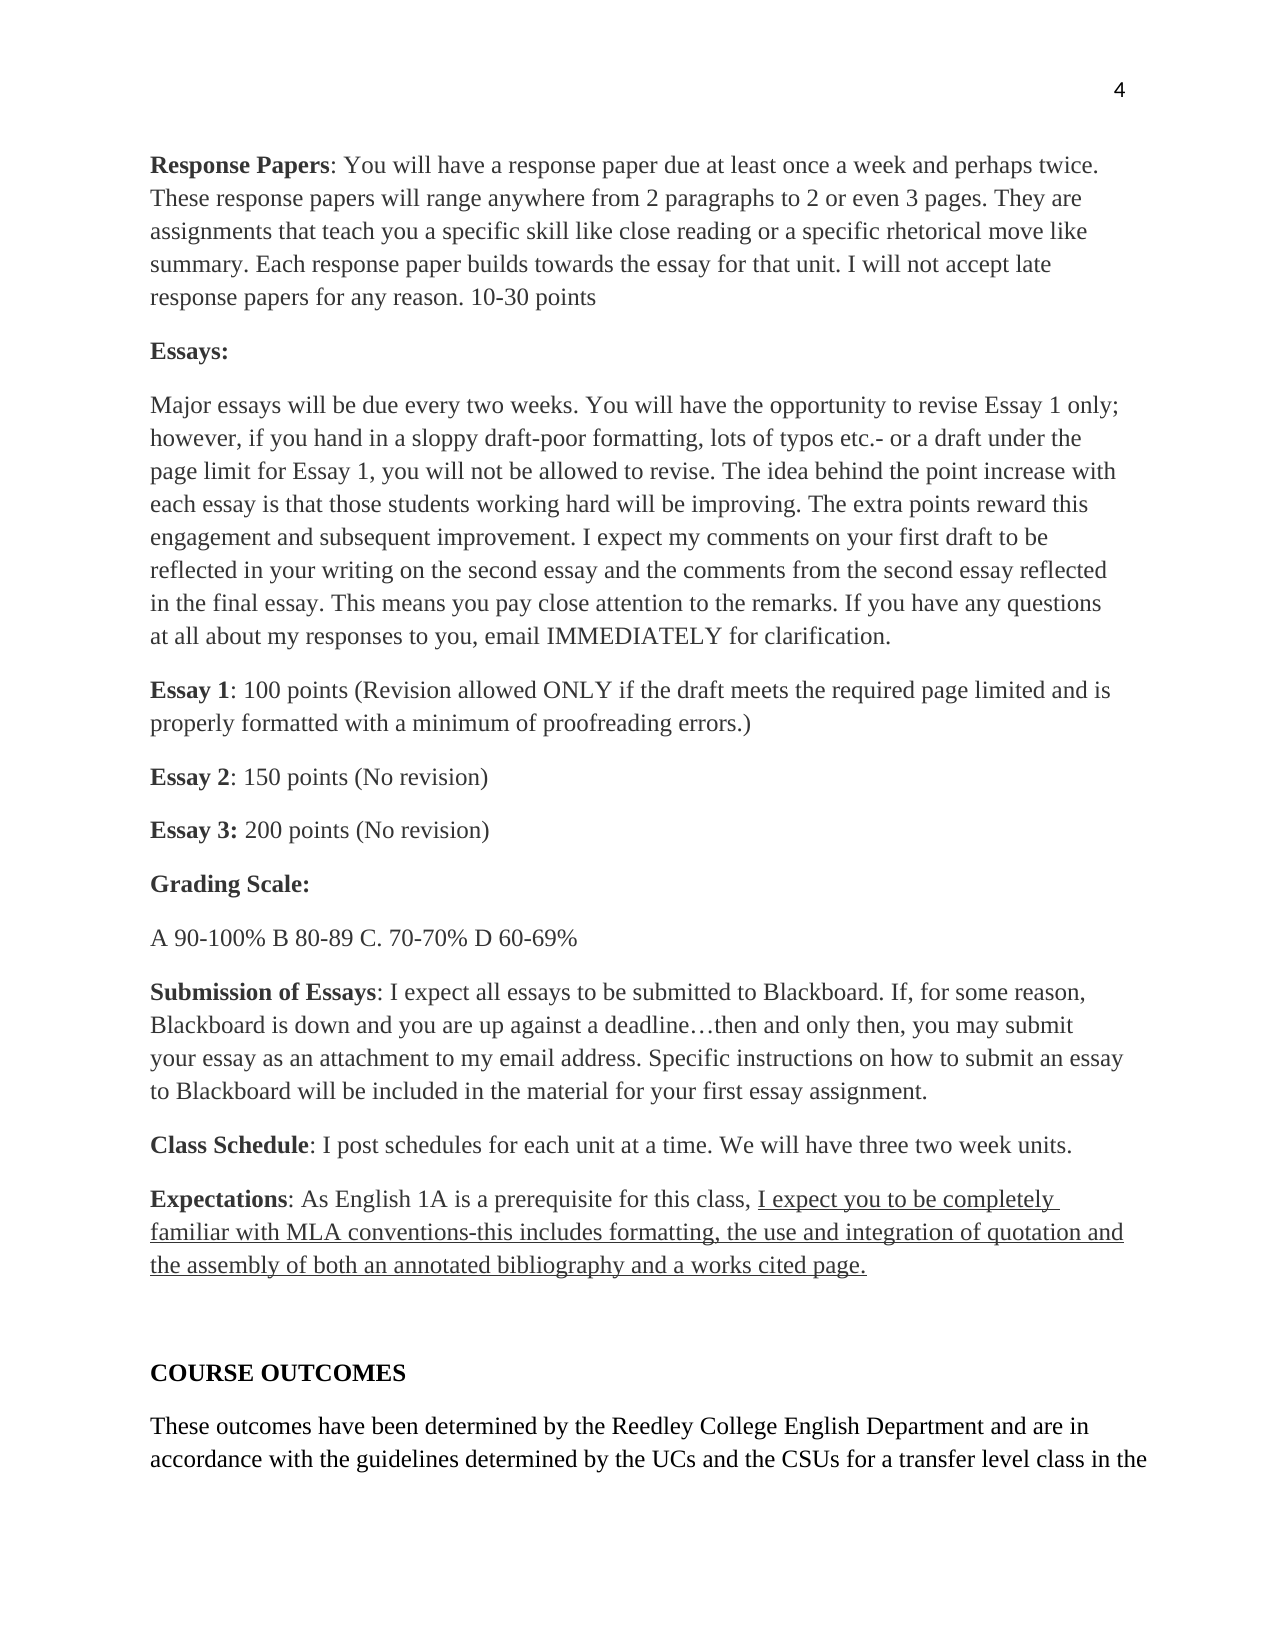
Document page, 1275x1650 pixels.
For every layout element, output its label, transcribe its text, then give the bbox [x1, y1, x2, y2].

text Expectations: As English 1A is a prerequisite for this class, I expect you to be completely familiar with MLA conventions-this includes formatting, the use and integration of quotation and the assembly of both an annotated bibliography and a works cited page. [150, 1184, 1125, 1279]
text Submission of Essays: I expect all essays to be submitted to Blackboard. If, for some reason, Blackboard is down and you are up against a deadline…then and only then, you may submit your essay as an attachment to my email address. Specific instructions on how to submit an essay to Blackboard will be included in the material for your first essay assignment. [150, 977, 1125, 1105]
text Class Schedule: I post schedules for each unit at a time. We will have three two week units. [150, 1130, 1125, 1159]
text Response Papers: You will have a response paper due at least once a week and perhaps twice. These response papers will range anywhere from 2 paragraphs to 2 or even 3 pages. They are assignments that teach you a specific skill like close reading or a specific rhetorical move like summary. Each response paper builds towards the essay for that unit. I will not accept late response papers for any reason. 10-30 points [150, 150, 1125, 311]
text Essay 2: 150 points (No revision) [150, 762, 1125, 790]
text Essay 1: 100 points (Revision allowed ONLY if the draft meets the required page limited and is properly formatted with a minimum of proofreading errors.) [150, 675, 1125, 737]
text Essays: [150, 336, 1125, 365]
text Grading Scale: [150, 869, 1125, 898]
text Essay 3: 200 points (No revision) [150, 816, 1125, 844]
text Major essays will be due every two weeks. You will have the opportunity to revise Essay 1 only; however, if you hand in a sloppy draft-poor formatting, lots of typos etc.- or a draft under the page limit for Essay 1, you will not be allowed to revise. The idea behind the point increase with each essay is that those students working hard will be improving. The extra points reward this engagement and subsequent improvement. I expect my comments on your first draft to be reflected in your writing on the second essay and the comments from the second essay reflected in the final essay. This means you pay close attention to the remarks. If you have any questions at all about my responses to you, email IMMEDIATELY for clarification. [150, 390, 1125, 650]
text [150, 1411, 1200, 1473]
text COURSE OUTCOMES [150, 1358, 1200, 1386]
text A 90-100% B 80-89 C. 70-70% D 60-69% [150, 923, 1125, 952]
